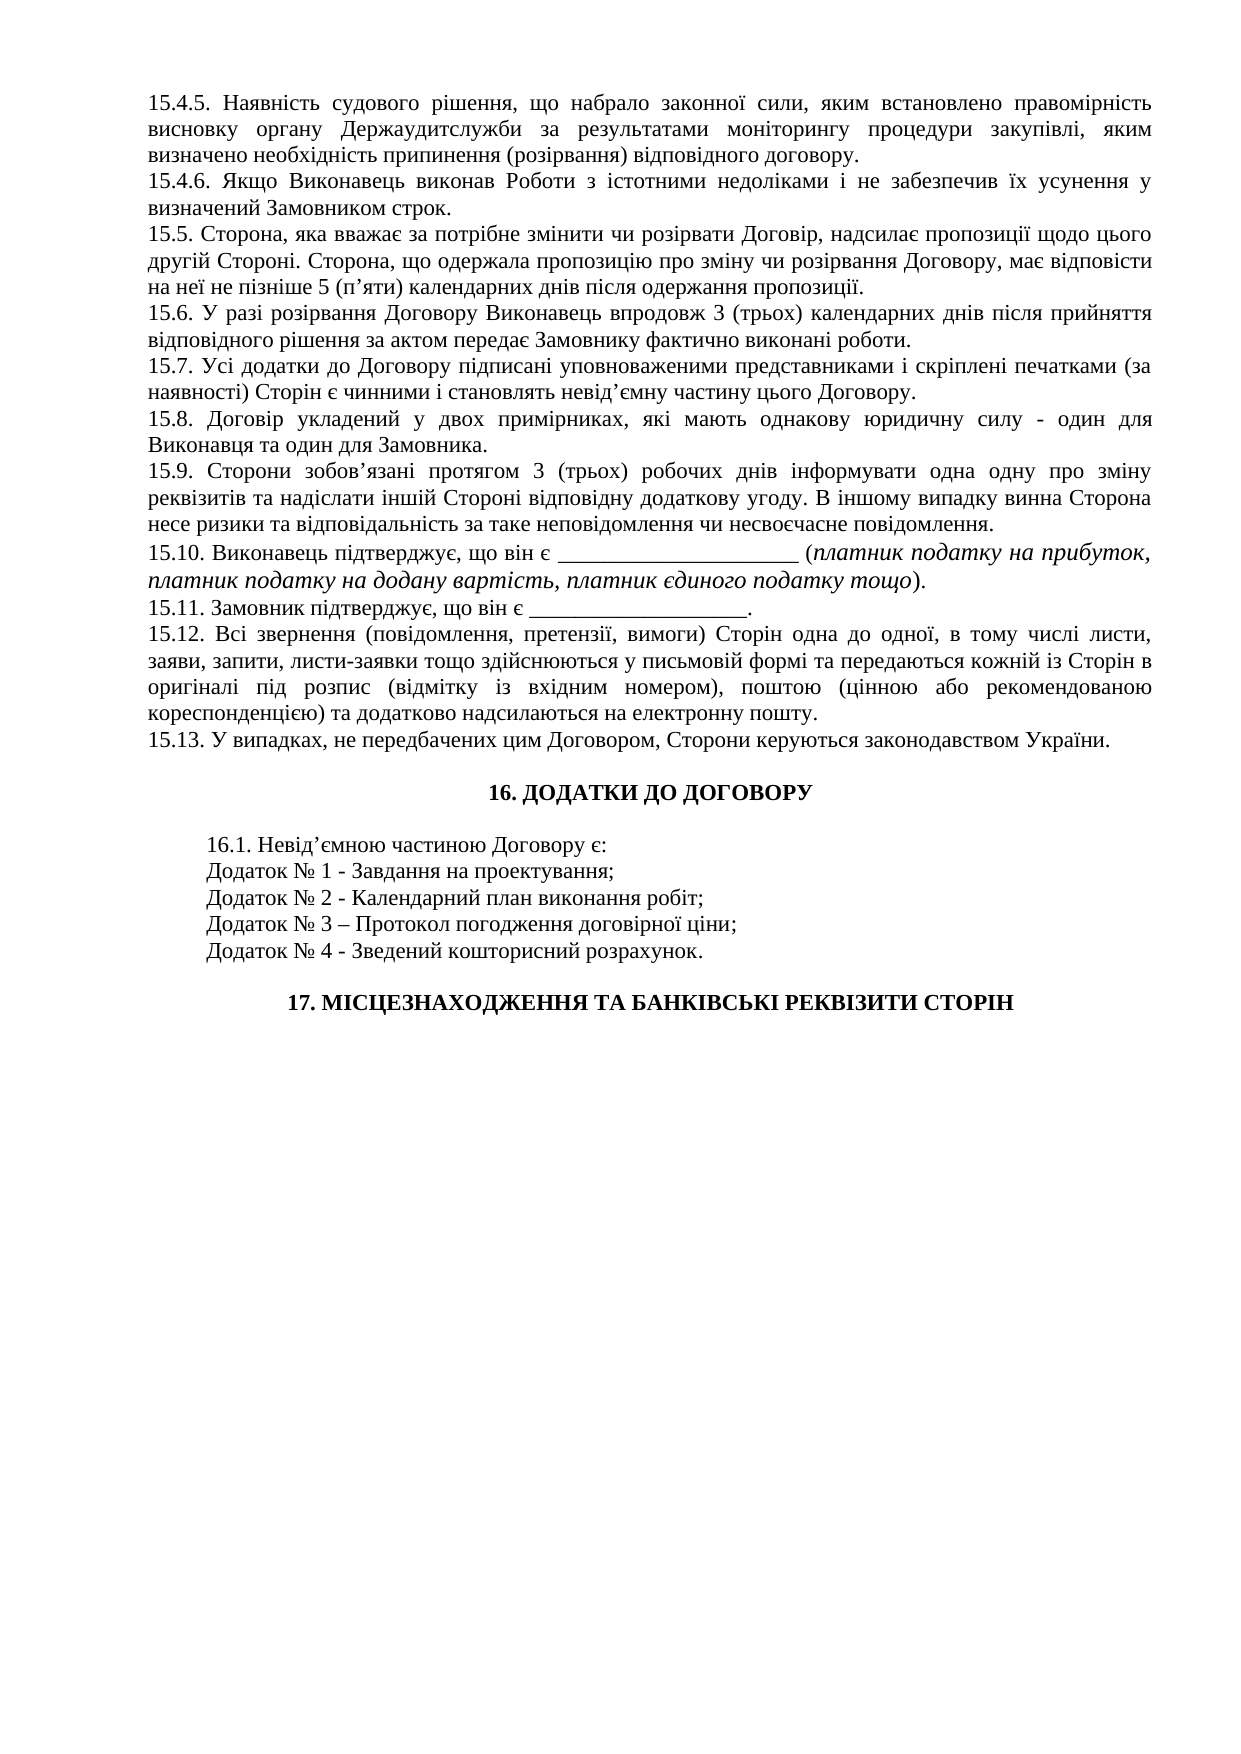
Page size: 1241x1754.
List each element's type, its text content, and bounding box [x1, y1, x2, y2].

text Додаток № 2 - Календарний план виконання робіт; [206, 884, 1153, 910]
text 15.11. Замовник підтверджує, що він є ___________________. [148, 594, 1153, 620]
text 15.13. У випадках, не передбачених цим Договором, Сторони керуються законодавством України. [148, 726, 1153, 752]
text Додаток № 1 - Завдання на проектування; [206, 858, 1153, 884]
text 15.9. Сторони зобов’язані протягом 3 (трьох) робочих днів інформувати одна одну про зміну реквізитів та надіслати іншій Стороні відповідну додаткову угоду. В іншому випадку винна Сторона несе ризики та відповідальність за таке неповідомлення чи несвоєчасне повідомлення. [148, 457, 1153, 537]
text 15.4.5. Наявність судового рішення, що набрало законної сили, яким встановлено правомірність висновку органу Держаудитслужби за результатами моніторингу процедури закупівлі, яким визначено необхідність припинення (розірвання) відповідного договору. [148, 88, 1153, 168]
text 16. ДОДАТКИ ДО ДОГОВОРУ [148, 778, 1153, 805]
text 15.12. Всі звернення (повідомлення, претензії, вимоги) Сторін одна до одної, в тому числі листи, заяви, запити, листи-заявки тощо здійснюються у письмовій формі та передаються кожній із Сторін в оригіналі під розпис (відмітку із вхідним номером), поштою (цінною або рекомендованою кореспонденцією) та додатково надсилаються на електронну пошту. [148, 620, 1153, 726]
text 15.6. У разі розірвання Договору Виконавець впродовж 3 (трьох) календарних днів після прийняття відповідного рішення за актом передає Замовнику фактично виконані роботи. [148, 299, 1153, 352]
text Додаток № 3 – Протокол погодження договірної ціни; [206, 910, 1153, 937]
text 15.4.6. Якщо Виконавець виконав Роботи з істотними недоліками і не забезпечив їх усунення у визначений Замовником строк. [148, 168, 1153, 220]
text 16.1. Невід’ємною частиною Договору є: [206, 831, 1153, 858]
text 15.10. Виконавець підтверджує, що він є _____________________ (платник податку на прибуток, платник податку на додану вартість, платник єдиного податку тощо). [148, 537, 1153, 594]
text 15.7. Усі додатки до Договору підписані уповноваженими представниками і скріплені печатками (за наявності) Сторін є чинними і становлять невід’ємну частину цього Договору. [148, 352, 1153, 405]
text Додаток № 4 - Зведений кошторисний розрахунок. [206, 937, 1153, 963]
text 15.5. Сторона, яка вважає за потрібне змінити чи розірвати Договір, надсилає пропозиції щодо цього другій Стороні. Сторона, що одержала пропозицію про зміну чи розірвання Договору, має відповісти на неї не пізніше 5 (п’яти) календарних днів після одержання пропозиції. [148, 220, 1153, 299]
text 15.8. Договір укладений у двох примірниках, які мають однакову юридичну силу - один для Виконавця та один для Замовника. [148, 405, 1153, 457]
text 17. МІСЦЕЗНАХОДЖЕННЯ ТА БАНКІВСЬКІ РЕКВІЗИТИ СТОРІН [148, 989, 1153, 1016]
